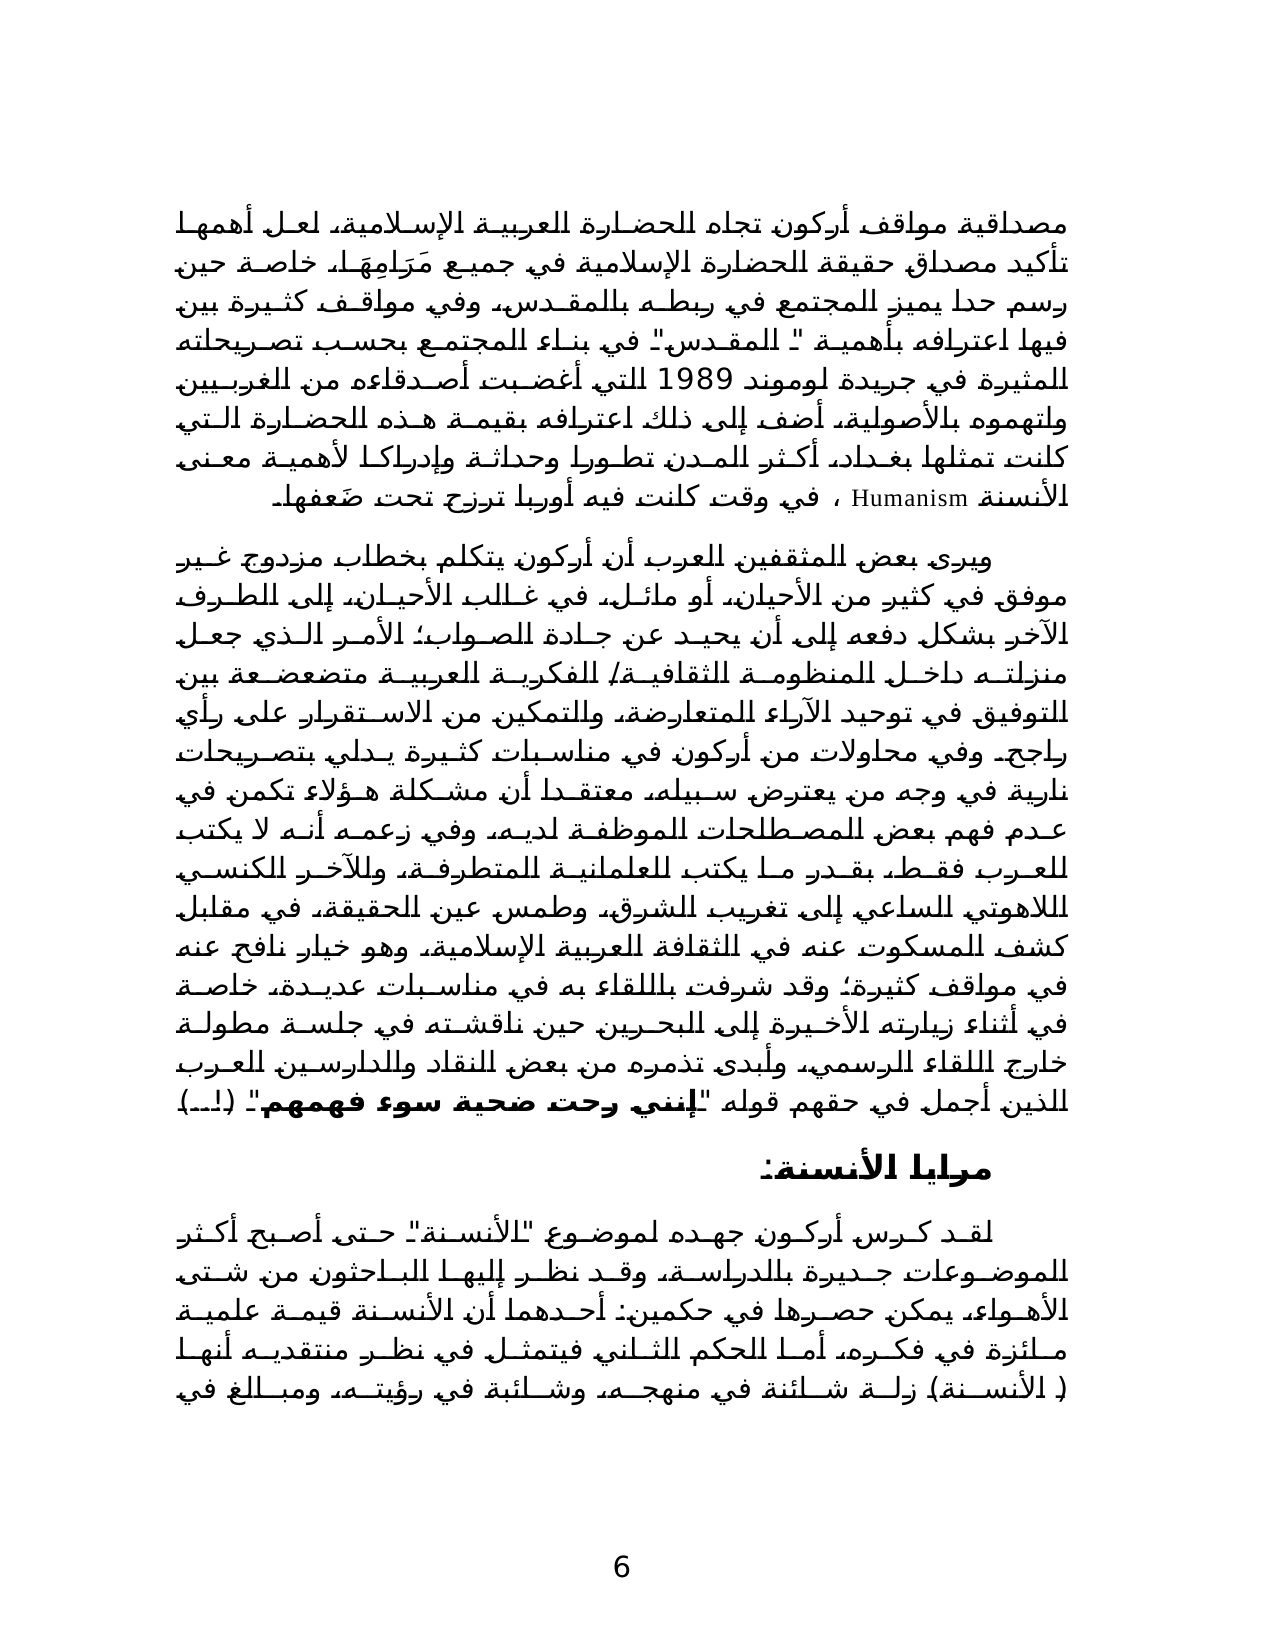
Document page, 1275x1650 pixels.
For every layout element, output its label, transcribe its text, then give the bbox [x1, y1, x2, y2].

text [177, 207, 1068, 513]
text مرايا الأنسنة: [177, 1144, 1068, 1188]
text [177, 1215, 1068, 1405]
text ويرى بعض المثقفين العرب أن أركون يتكلم بخطاب مزدوج غير موفق في كثير من الأحيان، أو مائل، في غالب الأحيان، إلى الطرف الآخر بشكل دفعه إلى أن يحيد عن جادة الصواب؛ الأمر الذي جعل منزلته داخل المنظومة الثقافية/ الفكرية العربية متضعضعة بين التوفيق في توحيد الآراء المتعارضة، والتمكين من الاستقرار على رأي راجح. وفي محاولات من أركون في مناسبات كثيرة يدلي بتصريحات نارية في وجه من يعترض سبيله، معتقدا أن مشكلة هؤلاء تكمن في عدم فهم بعض المصطلحات الموظفة لديه، وفي زعمه أنه لا يكتب للعرب فقط، بقدر ما يكتب للعلمانية المتطرفة، وللآخر الكنسي اللاهوتي الساعي إلى تغريب الشرق، وطمس عين الحقيقة، في مقابل كشف المسكوت عنه في الثقافة العربية الإسلامية، وهو خيار نافح عنه في مواقف كثيرة؛ وقد شرفت باللقاء به في مناسبات عديدة، خاصة في أثناء زيارته الأخيرة إلى البحرين حين ناقشته في جلسة مطولة خارج اللقاء الرسمي، وأبدى تذمره من بعض النقاد والدارسين العرب الذين أجمل في حقهم قوله "إنني رحت ضحية سوء فهمهم" (!..) [177, 539, 1068, 1119]
